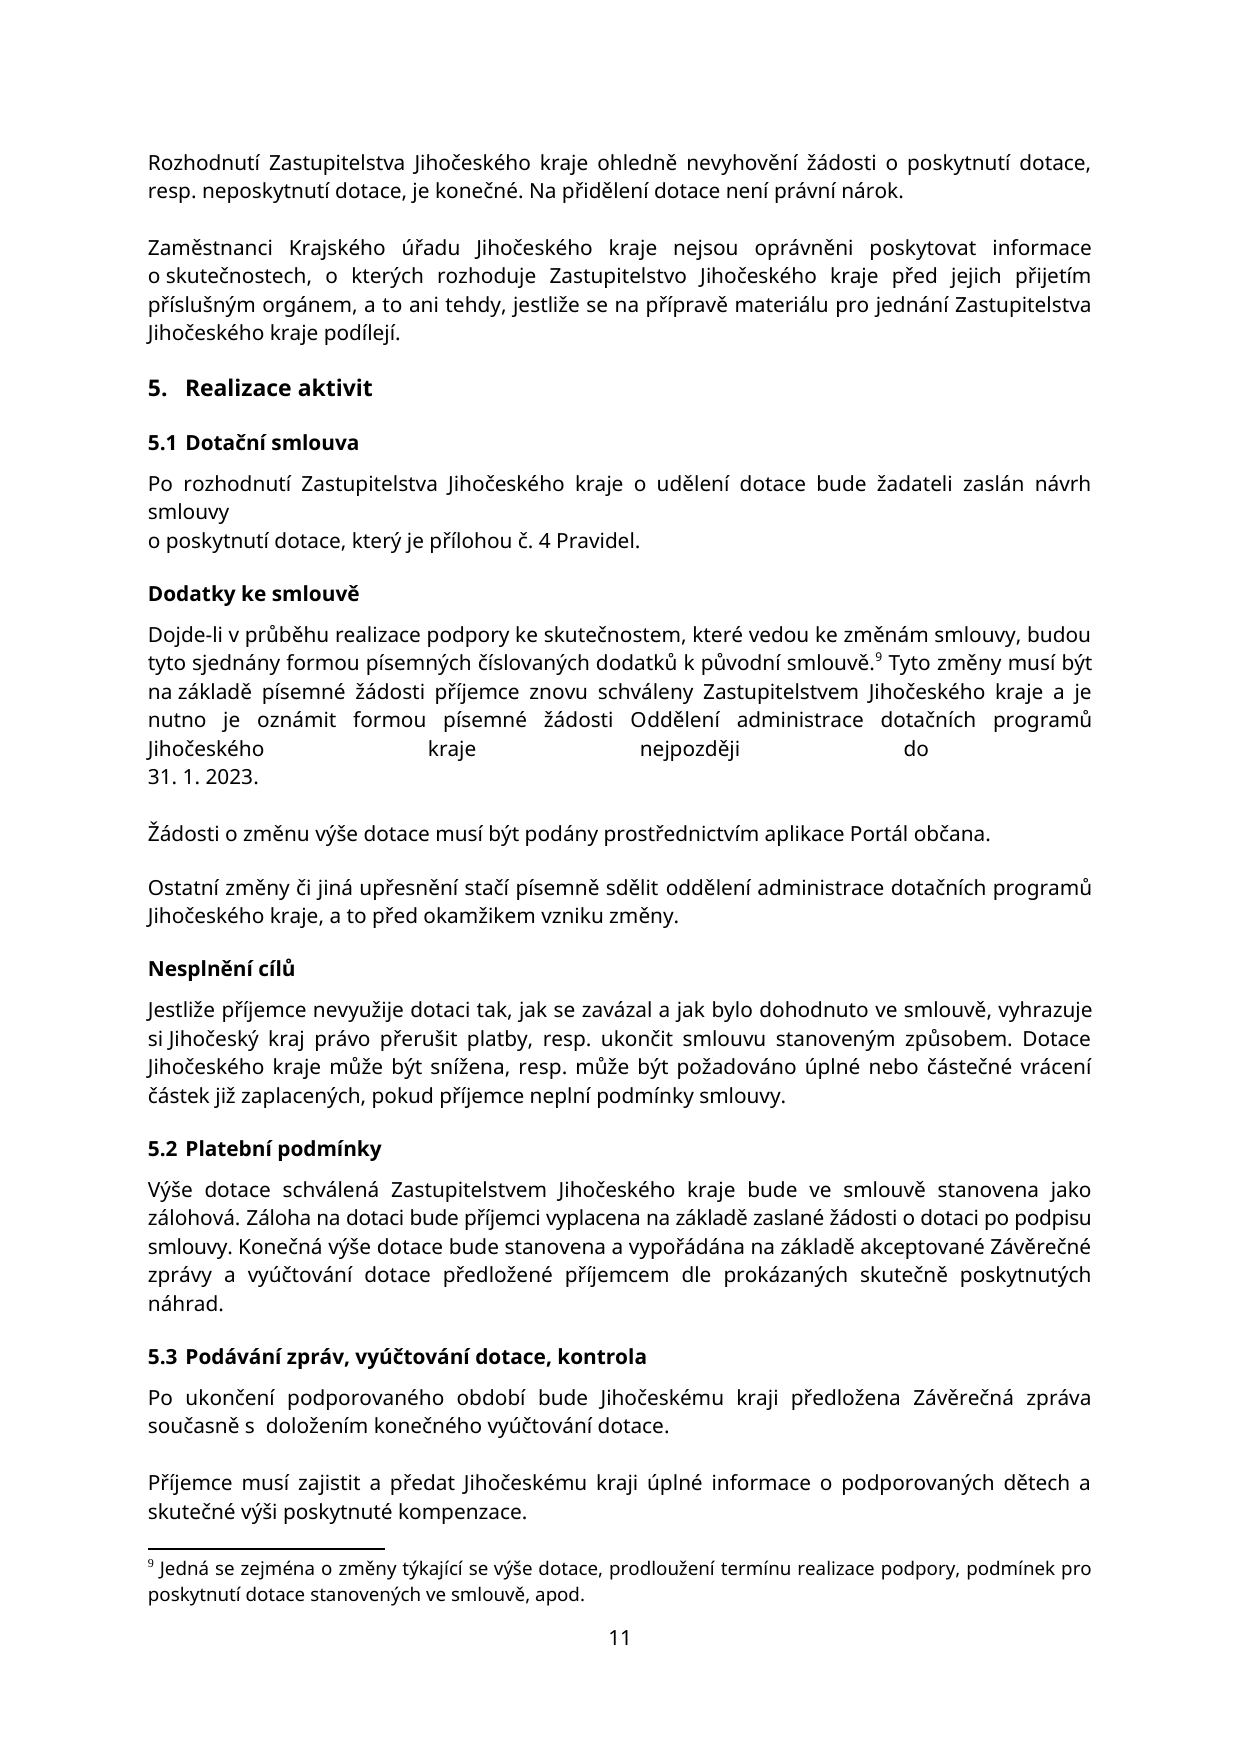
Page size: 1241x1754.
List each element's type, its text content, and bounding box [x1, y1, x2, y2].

text Dojde-li v průběhu realizace podpory ke skutečnostem, které vedou ke změnám smlouvy, budou tyto sjednány formou písemných číslovaných dodatků k původní smlouvě. Tyto změny musí být na základě písemné žádosti příjemce znovu schváleny Zastupitelstvem Jihočeského kraje a je nutno je oznámit formou písemné žádosti Oddělení administrace dotačních programů Jihočeského kraje nejpozději do 31. 1. 2023. [148, 620, 1093, 791]
text Nesplnění cílů [148, 954, 1093, 983]
text Výše dotace schválená Zastupitelstvem Jihočeského kraje bude ve smlouvě stanovena jako zálohová. Záloha na dotaci bude příjemci vyplacena na základě zaslané žádosti o dotaci po podpisu smlouvy. Konečná výše dotace bude stanovena a vypořádána na základě akceptované Závěrečné zprávy a vyúčtování dotace předložené příjemcem dle prokázaných skutečně poskytnutých náhrad. [148, 1175, 1093, 1317]
subtitle 5.3 Podávání zpráv, vyúčtování dotace, kontrola [148, 1342, 1093, 1371]
text Zaměstnanci Krajského úřadu Jihočeského kraje nejsou oprávněni poskytovat informace o skutečnostech, o kterých rozhoduje Zastupitelstvo Jihočeského kraje před jejich přijetím příslušným orgánem, a to ani tehdy, jestliže se na přípravě materiálu pro jednání Zastupitelstva Jihočeského kraje podílejí. [148, 233, 1093, 347]
text Ostatní změny či jiná upřesnění stačí písemně sdělit oddělení administrace dotačních programů Jihočeského kraje, a to před okamžikem vzniku změny. [148, 873, 1093, 929]
text Jestliže příjemce nevyužije dotaci tak, jak se zavázal a jak bylo dohodnuto ve smlouvě, vyhrazuje si Jihočeský kraj právo přerušit platby, resp. ukončit smlouvu stanoveným způsobem. Dotace Jihočeského kraje může být snížena, resp. může být požadováno úplné nebo částečné vrácení částek již zaplacených, pokud příjemce neplní podmínky smlouvy. [148, 995, 1093, 1109]
text Žádosti o změnu výše dotace musí být podány prostřednictvím aplikace Portál občana. [148, 819, 1093, 848]
text Po rozhodnutí Zastupitelstva Jihočeského kraje o udělení dotace bude žadateli zaslán návrh smlouvy o poskytnutí dotace, který je přílohou č. 4 Pravidel. [148, 469, 1093, 554]
subtitle 5.2 Platební podmínky [148, 1134, 1093, 1163]
subtitle 5.1 Dotační smlouva [148, 428, 1093, 456]
text Dodatky ke smlouvě [148, 579, 1093, 608]
subtitle 5. Realizace aktivit [148, 372, 1093, 403]
text Po ukončení podporovaného období bude Jihočeskému kraji předložena Závěrečná zpráva současně s doložením konečného vyúčtování dotace. [148, 1383, 1093, 1440]
text Rozhodnutí Zastupitelstva Jihočeského kraje ohledně nevyhovění žádosti o poskytnutí dotace, resp. neposkytnutí dotace, je konečné. Na přidělení dotace není právní nárok. [148, 148, 1093, 204]
text Příjemce musí zajistit a předat Jihočeskému kraji úplné informace o podporovaných dětech a skutečné výši poskytnuté kompenzace. [148, 1468, 1093, 1525]
